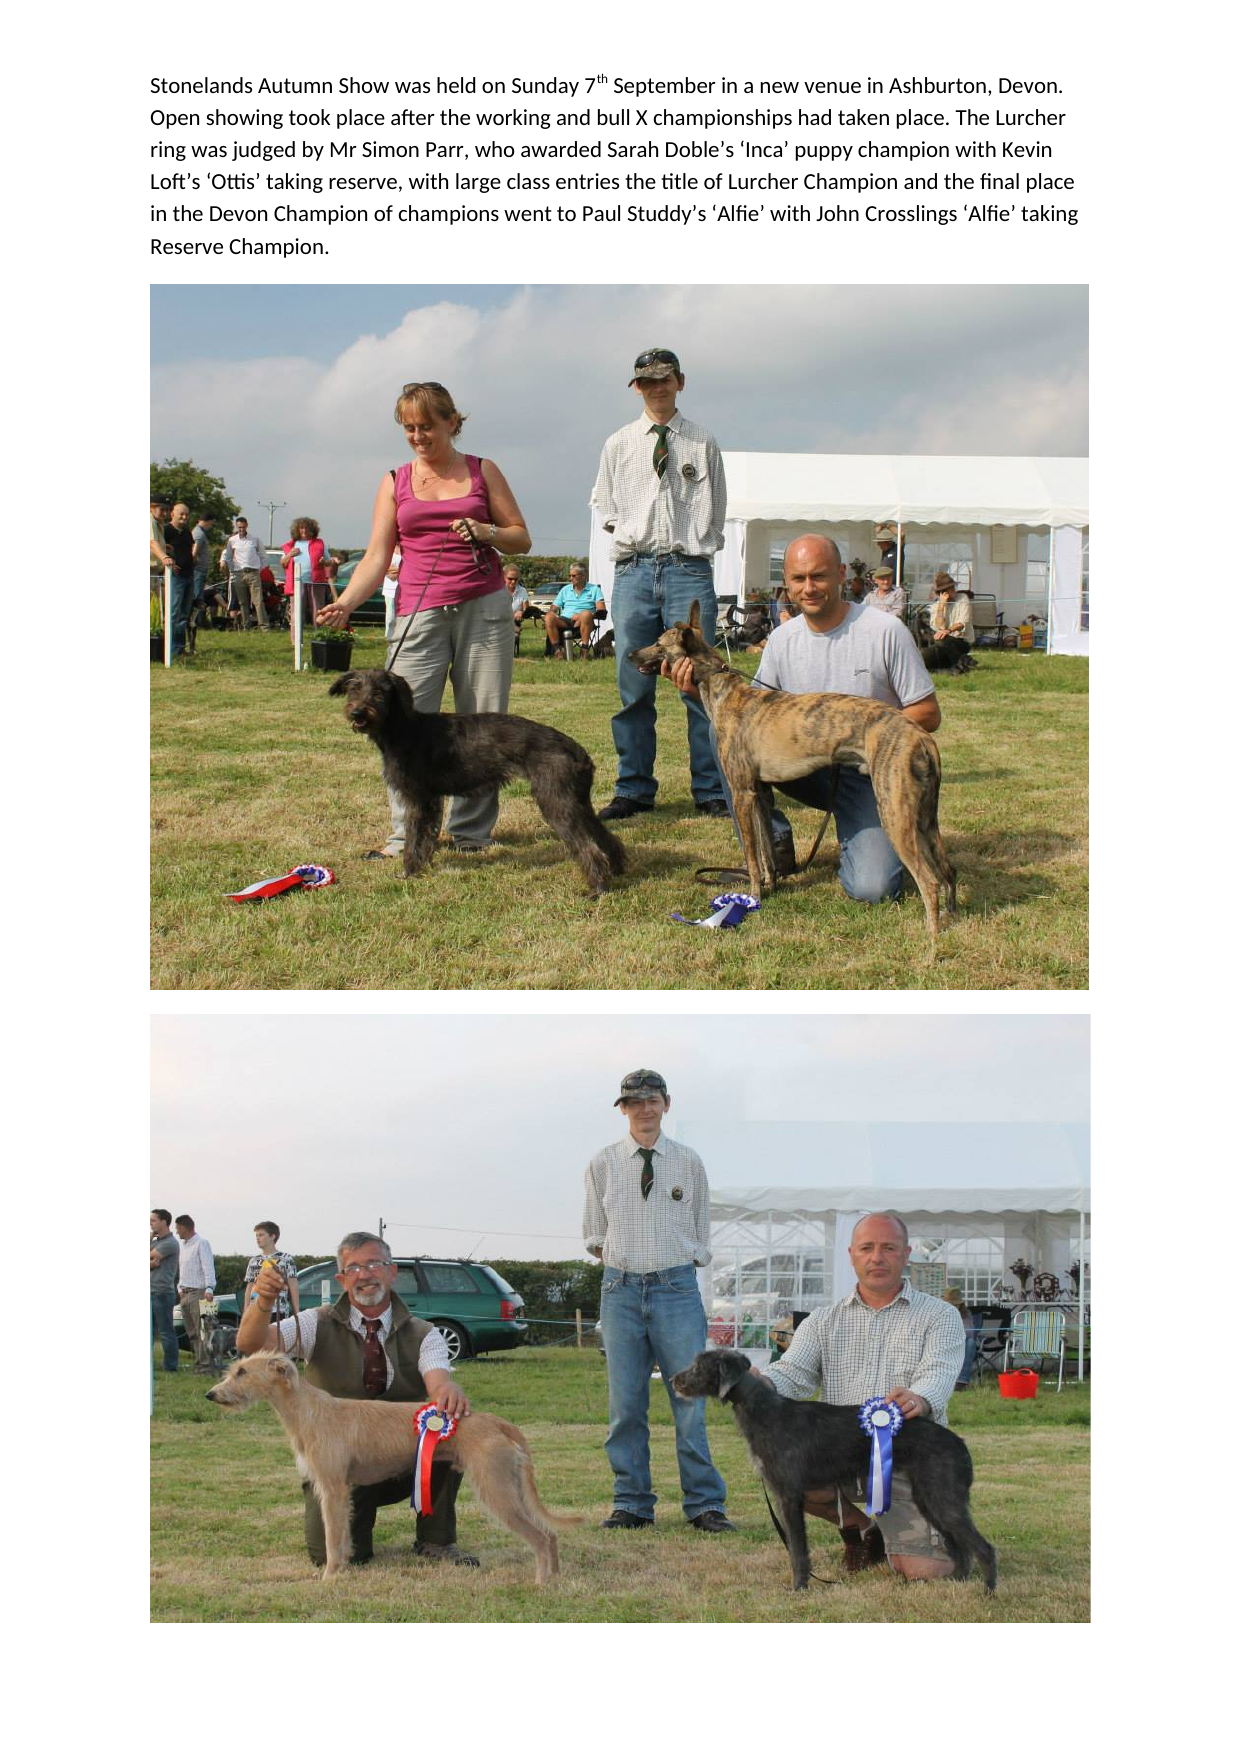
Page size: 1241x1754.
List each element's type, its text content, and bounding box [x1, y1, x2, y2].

picture [150, 284, 1089, 990]
picture [150, 1014, 1091, 1623]
text Stonelands Autumn Show was held on Sunday 7th September in a new venue in Ashburton, Devon. Open showing took place after the working and bull X championships had taken place. The Lurcher ring was judged by Mr Simon Parr, who awarded Sarah Doble’s ‘Inca’ puppy champion with Kevin Loft’s ‘Ottis’ taking reserve, with large class entries the title of Lurcher Champion and the final place in the Devon Champion of champions went to Paul Studdy’s ‘Alfie’ with John Crosslings ‘Alfie’ taking Reserve Champion. [150, 71, 1090, 260]
